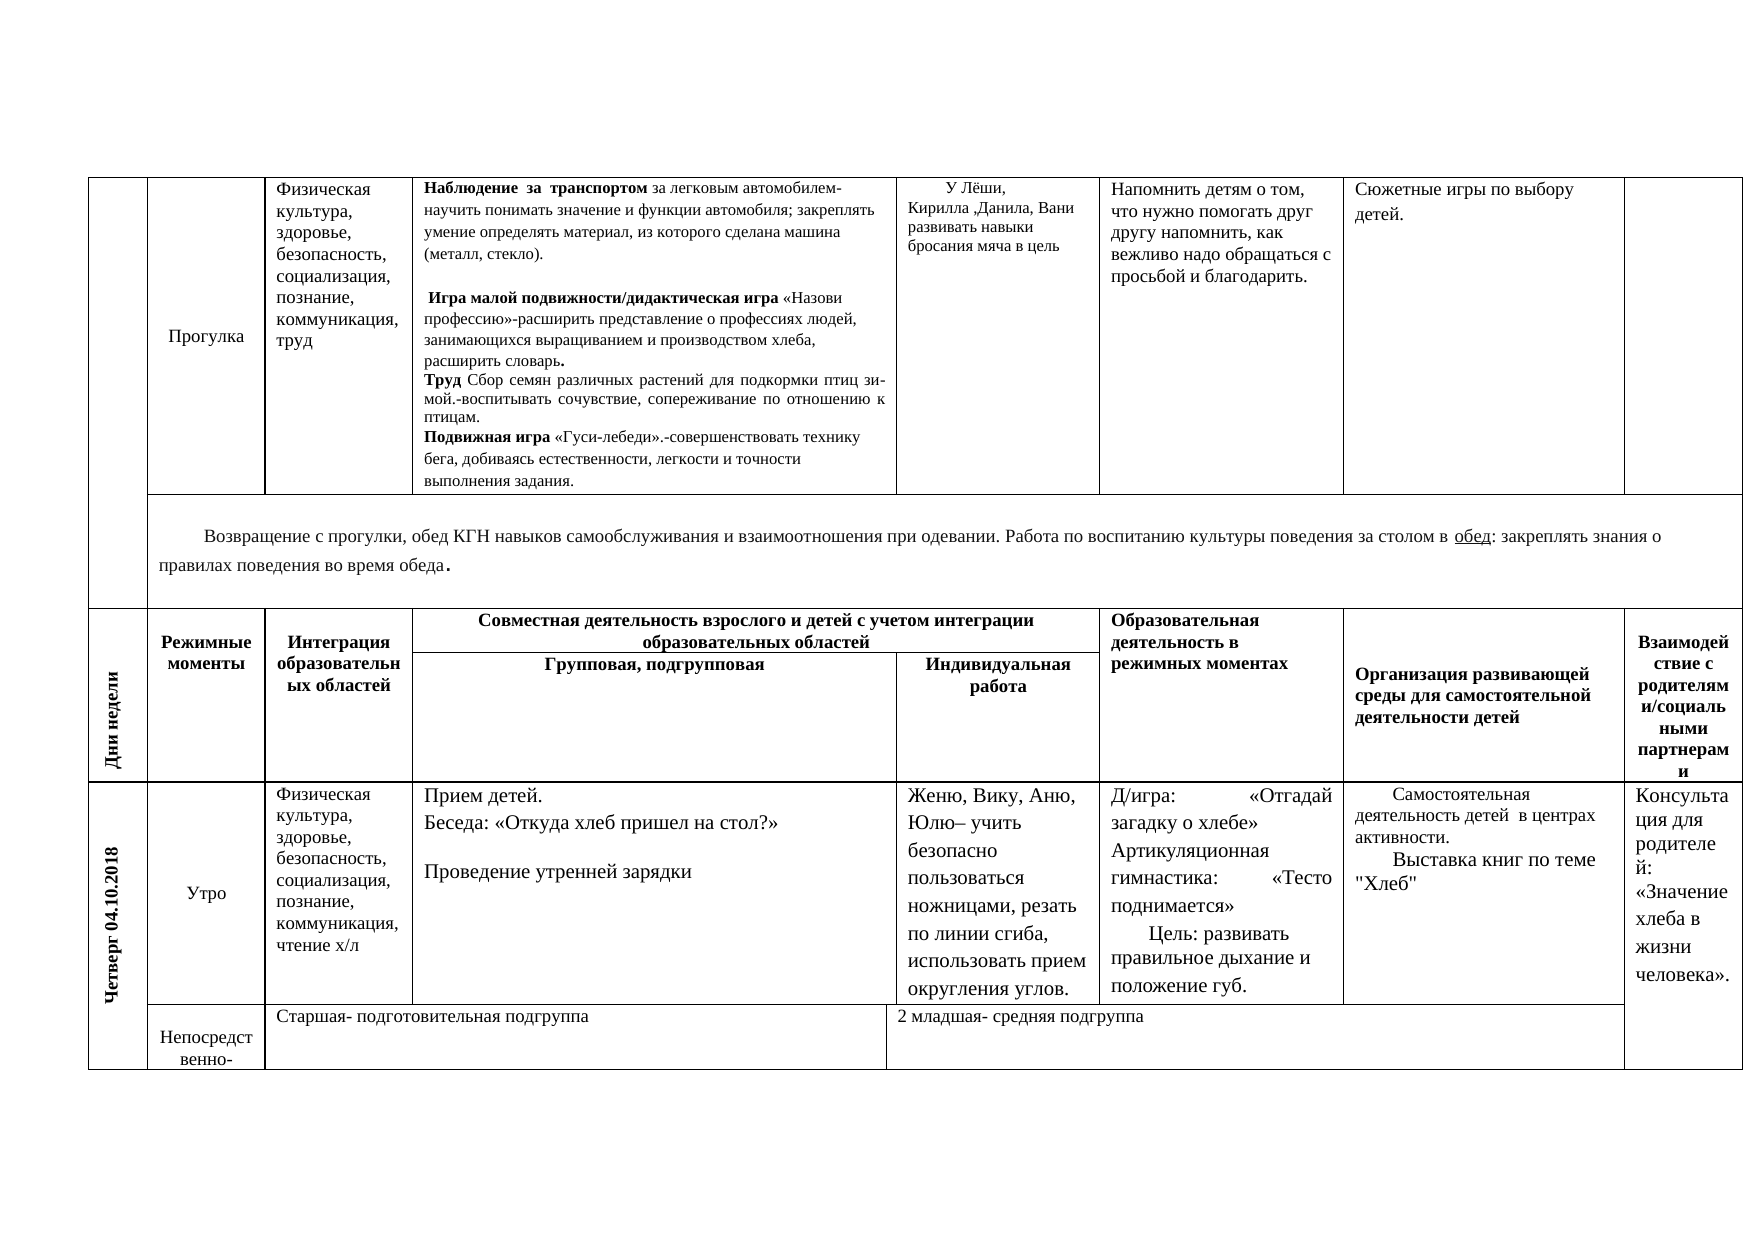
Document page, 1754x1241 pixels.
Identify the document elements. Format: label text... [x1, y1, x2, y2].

table_cell Д/игра: «Отгадай загадку о хлебе» Артикуляционная гимнастика: «Тесто поднимается» Цель: развивать правильное дыхание и положение губ. [1100, 783, 1343, 1004]
table_cell Возвращение с прогулки, обед КГН навыков самообслуживания и взаимоотношения при одевании. Работа по воспитанию культуры поведения за столом в обед: закреплять знания о правилах поведения во время обеда. [148, 495, 1742, 608]
table_cell Сюжетные игры по выбору детей. [1344, 178, 1624, 493]
table_cell Консультация для родителей: «Значение хлеба в жизни человека». [1625, 783, 1742, 1069]
table_cell Четверг 04.10.2018 [89, 783, 147, 1069]
table_cell Прием детей. Беседа: «Откуда хлеб пришел на стол?» Проведение утренней зарядки [413, 783, 896, 1004]
table_cell Совместная деятельность взрослого и детей с учетом интеграции образовательных областей [413, 609, 1099, 652]
table_cell Старшая- подготовительная подгруппа [266, 1005, 886, 1069]
table_cell 2 младшая- средняя подгруппа [887, 1005, 1624, 1069]
table_cell Индивидуальная работа [897, 653, 1099, 781]
table_cell Групповая, подгрупповая [413, 653, 896, 781]
table_cell Образовательная деятельность в режимных моментах [1100, 609, 1343, 781]
table_cell У Лёши, Кирилла ,Данила, Вани развивать навыки бросания мяча в цель [897, 178, 1099, 493]
table_cell Взаимодействие с родителями/социальными партнерами [1625, 609, 1742, 781]
table_cell Прогулка [148, 178, 264, 493]
table_cell Физическая культура, здоровье, безопасность, социализация, познание, коммуникация, труд [266, 178, 412, 493]
table_cell Дни недели [89, 609, 147, 781]
table_cell Утро [148, 783, 264, 1004]
table_cell Наблюдение за транспортом за легковым автомобилем-научить понимать значение и функции автомобиля; закреплять умение определять материал, из которого сделана машина (металл, стекло). Игра малой подвижности/дидактическая игра «Назови профессию»-расширить представление о профессиях людей, занимающихся выращиванием и производством хлеба, расширить словарь. Труд Сбор семян различных растений для подкормки птиц зимой.-воспитывать сочувствие, сопереживание по отношению к птицам. Подвижная игра «Гуси-лебеди».-совершенствовать технику бега, добиваясь естественности, легкости и точности выполнения задания. [413, 178, 896, 493]
table_cell Женю, Вику, Аню, Юлю– учить безопасно пользоваться ножницами, резать по линии сгиба, использовать прием округления углов. [897, 783, 1099, 1004]
table_cell Физическая культура, здоровье, безопасность, социализация, познание, коммуникация, чтение х/л [266, 783, 412, 1004]
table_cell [148, 1005, 264, 1069]
table_cell Напомнить детям о том, что нужно помогать друг другу напомнить, как вежливо надо обращаться с просьбой и благодарить. [1100, 178, 1343, 493]
table_cell Организация развивающей среды для самостоятельной деятельности детей [1344, 609, 1624, 781]
table_cell Самостоятельная деятельность детей в центрах активности. Выставка книг по теме "Хлеб" [1344, 783, 1624, 1004]
table_cell Режимные моменты [148, 609, 264, 781]
table_cell Интеграция образовательных областей [266, 609, 412, 781]
